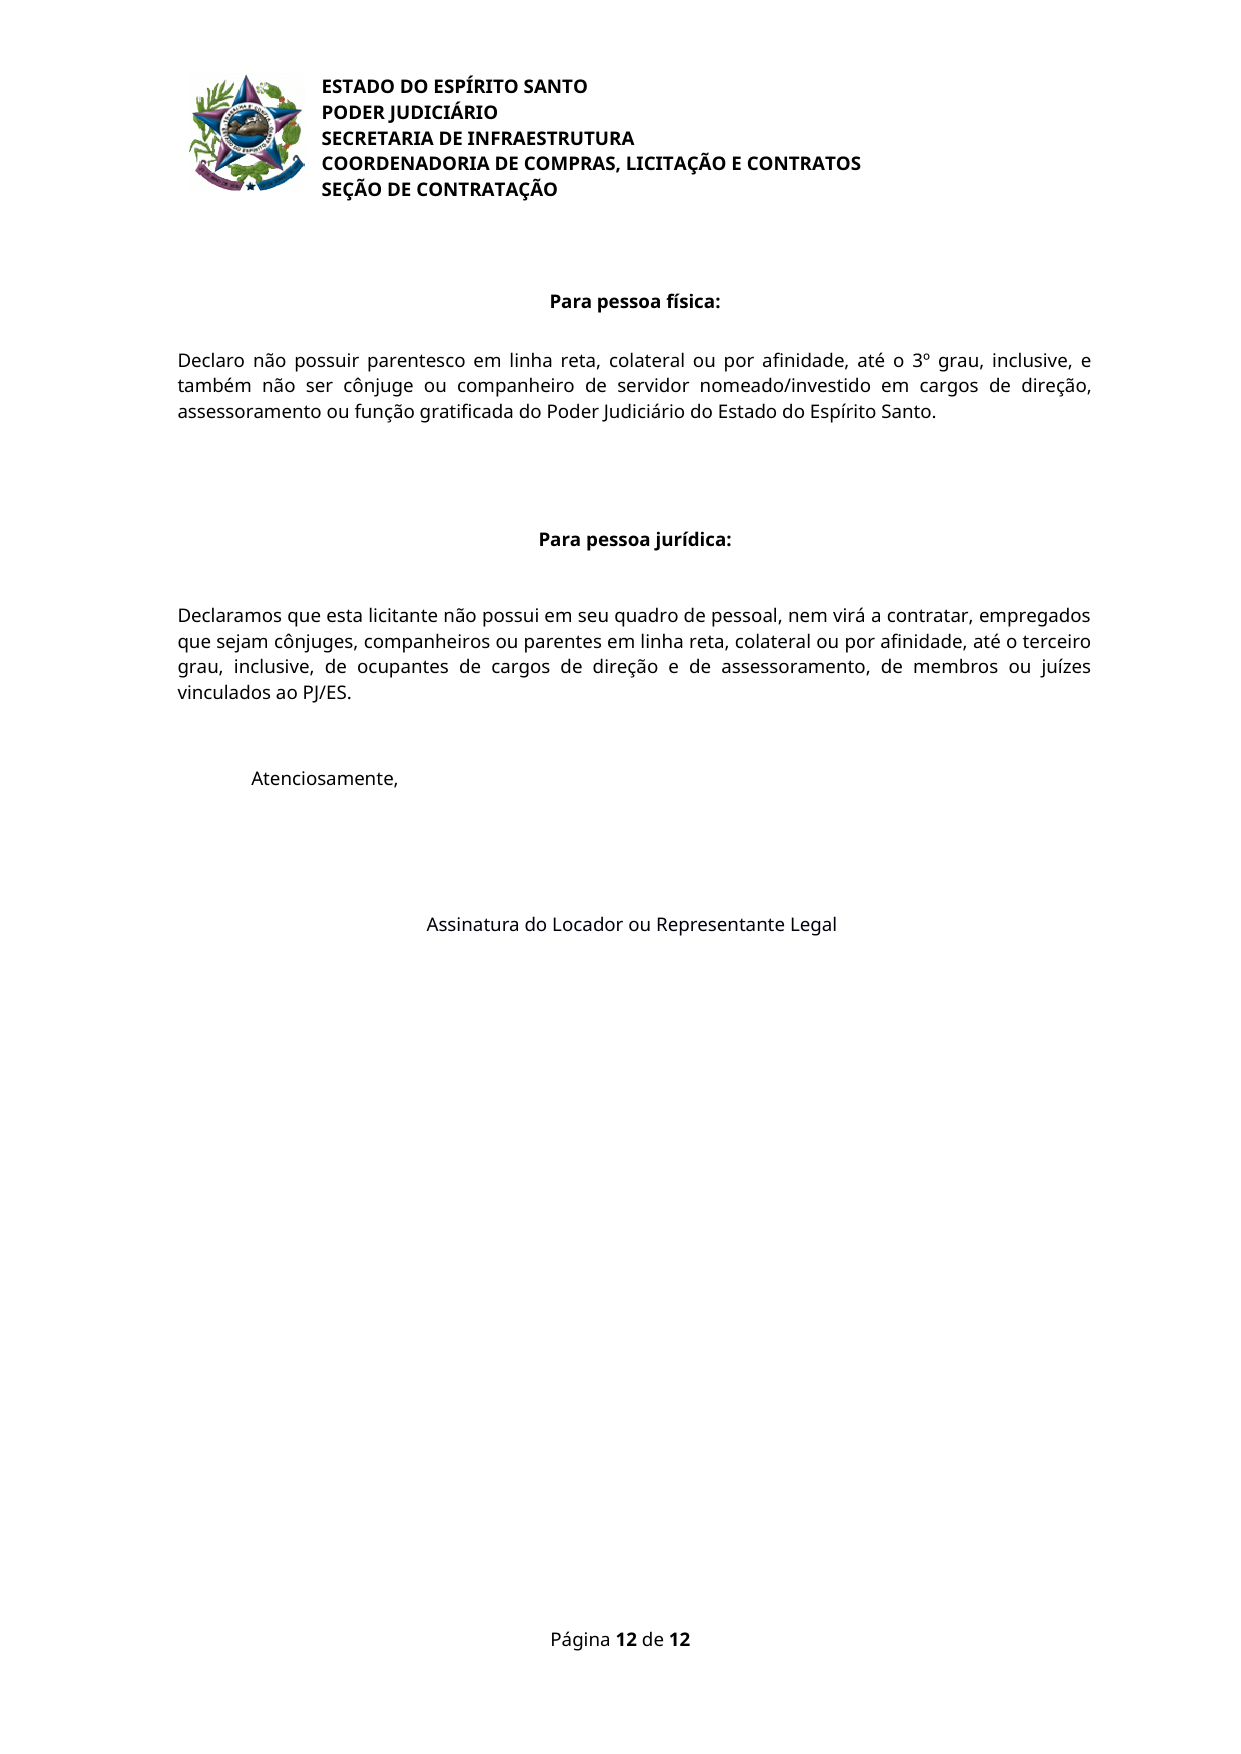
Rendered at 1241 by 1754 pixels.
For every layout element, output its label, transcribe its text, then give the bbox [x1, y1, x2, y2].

text Para pessoa jurídica: [177, 526, 1093, 551]
text Declaro não possuir parentesco em linha reta, colateral ou por afinidade, até o 3º grau, inclusive, e também não ser cônjuge ou companheiro de servidor nomeado/investido em cargos de direção, assessoramento ou função gratificada do Poder Judiciário do Estado do Espírito Santo. [177, 347, 1093, 424]
text Para pessoa física: [177, 289, 1093, 314]
text Declaramos que esta licitante não possui em seu quadro de pessoal, nem virá a contratar, empregados que sejam cônjuges, companheiros ou parentes em linha reta, colateral ou por afinidade, até o terceiro grau, inclusive, de ocupantes de cargos de direção e de assessoramento, de membros ou juízes vinculados ao PJ/ES. [177, 602, 1093, 704]
list Assinatura do Locador ou Representante Legal [177, 912, 1086, 937]
text Atenciosamente, [177, 756, 1093, 793]
